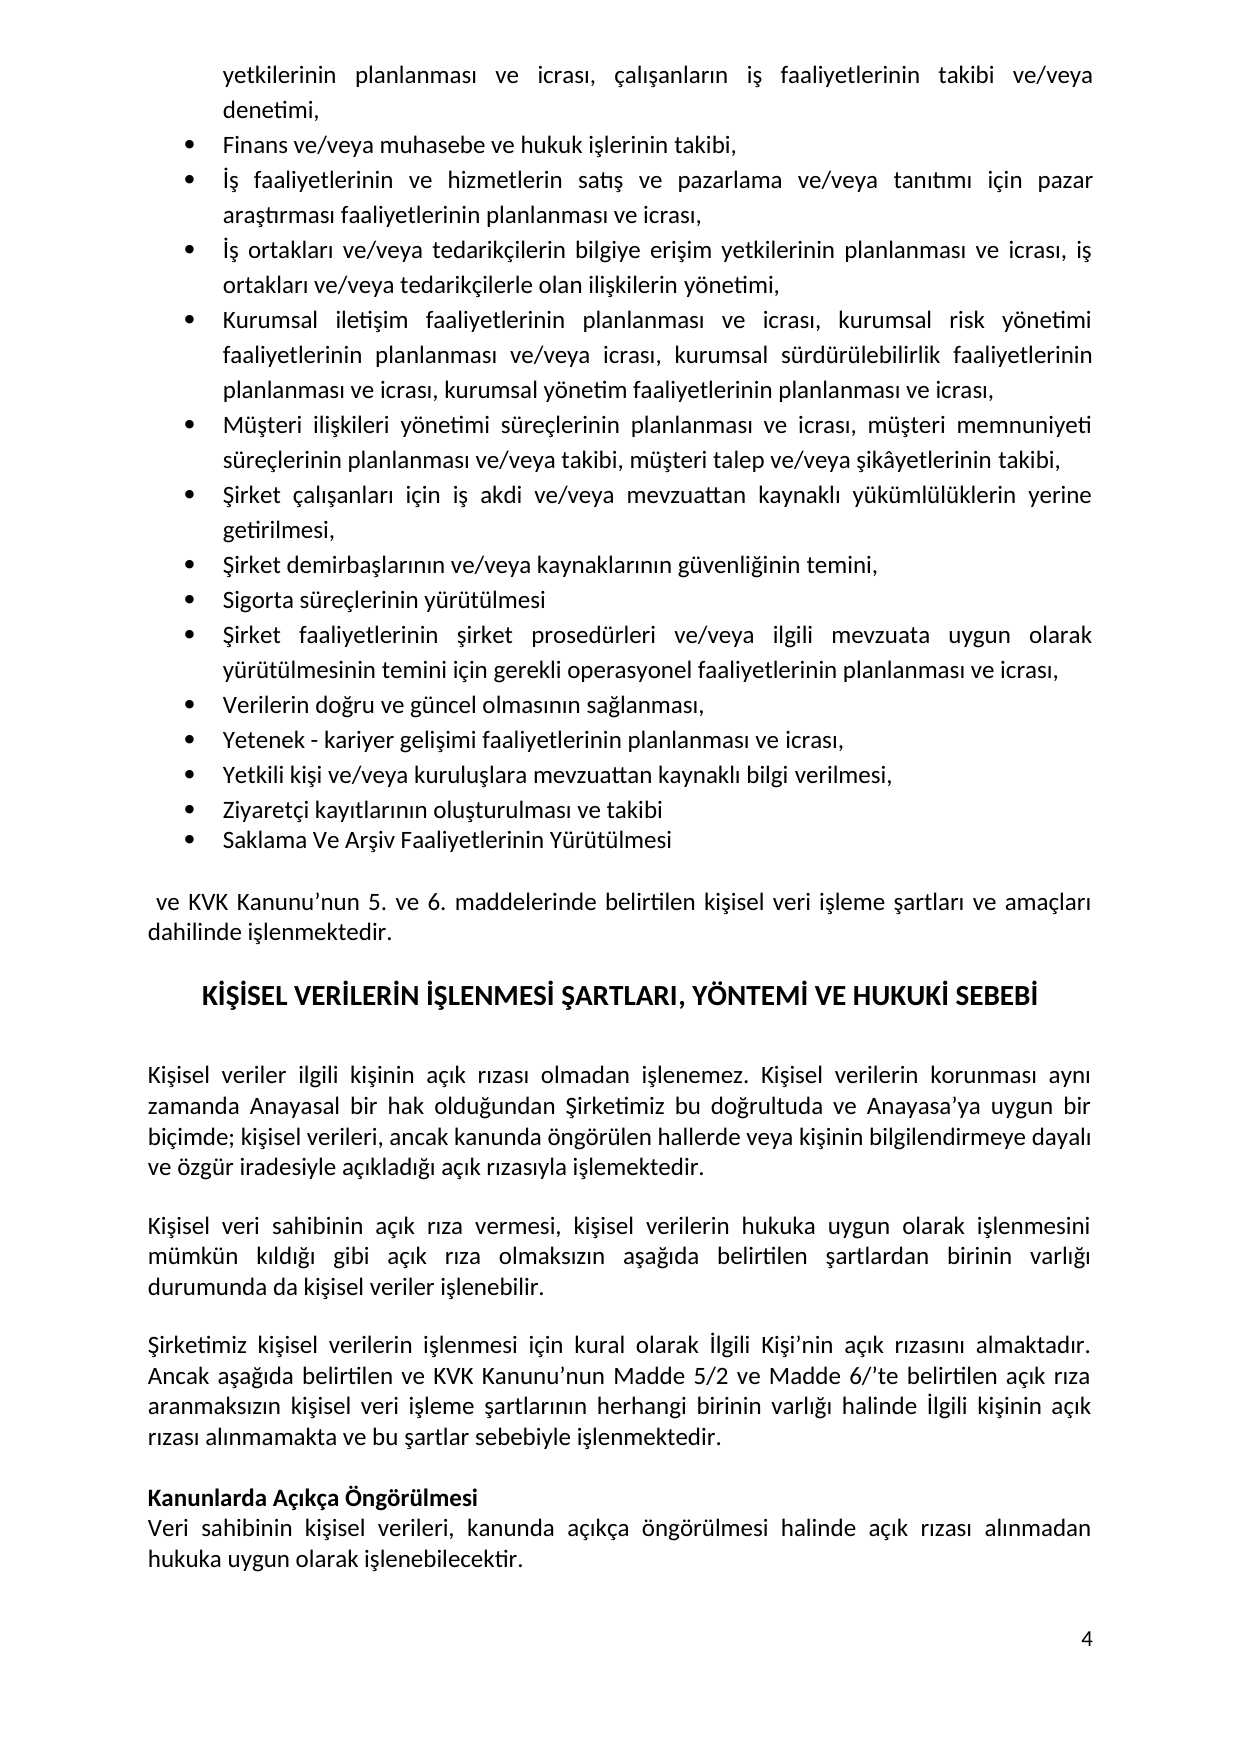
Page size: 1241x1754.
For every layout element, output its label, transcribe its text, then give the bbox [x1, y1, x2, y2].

subtitle Kişisel veri sahibinin açık rıza vermesi, kişisel verilerin hukuka uygun olarak işlenmesini mümkün kıldığı gibi açık rıza olmaksızın aşağıda belirtilen şartlardan birinin varlığı durumunda da kişisel veriler işlenebilir. [148, 1210, 1093, 1301]
list İş faaliyetlerinin ve hizmetlerin satış ve pazarlama ve/veya tanıtımı için pazar araştırması faaliyetlerinin planlanması ve icrası, [185, 164, 1093, 229]
subtitle KİŞİSEL VERİLERİN İŞLENMESİ ŞARTLARI, YÖNTEMİ VE HUKUKİ SEBEBİ [148, 977, 1093, 1013]
list Şirket faaliyetlerinin şirket prosedürleri ve/veya ilgili mevzuata uygun olarak yürütülmesinin temini için gerekli operasyonel faaliyetlerinin planlanması ve icrası, [185, 619, 1093, 684]
text ve KVK Kanunu’nun 5. ve 6. maddelerinde belirtilen kişisel veri işleme şartları ve amaçları dahilinde işlenmektedir. [148, 886, 1093, 947]
text Şirketimiz kişisel verilerin işlenmesi için kural olarak İlgili Kişi’nin açık rızasını almaktadır. Ancak aşağıda belirtilen ve KVK Kanunu’nun Madde 5/2 ve Madde 6/’te belirtilen açık rıza aranmaksızın kişisel veri işleme şartlarının herhangi birinin varlığı halinde İlgili kişinin açık rızası alınmamakta ve bu şartlar sebebiyle işlenmektedir. [148, 1329, 1093, 1451]
list Finans ve/veya muhasebe ve hukuk işlerinin takibi, [185, 129, 1093, 159]
subtitle Kişisel veriler ilgili kişinin açık rızası olmadan işlenemez. Kişisel verilerin korunması aynı zamanda Anayasal bir hak olduğundan Şirketimiz bu doğrultuda ve Anayasa’ya uygun bir biçimde; kişisel verileri, ancak kanunda öngörülen hallerde veya kişinin bilgilendirmeye dayalı ve özgür iradesiyle açıkladığı açık rızasıyla işlemektedir. [148, 1060, 1093, 1182]
list Verilerin doğru ve güncel olmasının sağlanması, [185, 689, 1093, 719]
list Şirket demirbaşlarının ve/veya kaynaklarının güvenliğinin temini, [185, 549, 1093, 579]
text Veri sahibinin kişisel verileri, kanunda açıkça öngörülmesi halinde açık rızası alınmadan hukuka uygun olarak işlenebilecektir. [148, 1512, 1093, 1573]
subtitle Kanunlarda Açıkça Öngörülmesi [148, 1482, 1093, 1512]
list Şirket çalışanları için iş akdi ve/veya mevzuattan kaynaklı yükümlülüklerin yerine getirilmesi, [185, 479, 1093, 544]
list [185, 59, 1093, 124]
list İş ortakları ve/veya tedarikçilerin bilgiye erişim yetkilerinin planlanması ve icrası, iş ortakları ve/veya tedarikçilerle olan ilişkilerin yönetimi, [185, 234, 1093, 299]
list Ziyaretçi kayıtlarının oluşturulması ve takibi [185, 794, 1093, 824]
list Saklama Ve Arşiv Faaliyetlerinin Yürütülmesi [185, 824, 1093, 855]
list Sigorta süreçlerinin yürütülmesi [185, 584, 1093, 614]
list Yetenek - kariyer gelişimi faaliyetlerinin planlanması ve icrası, [185, 724, 1093, 754]
list Yetkili kişi ve/veya kuruluşlara mevzuattan kaynaklı bilgi verilmesi, [185, 759, 1093, 789]
list Kurumsal iletişim faaliyetlerinin planlanması ve icrası, kurumsal risk yönetimi faaliyetlerinin planlanması ve/veya icrası, kurumsal sürdürülebilirlik faaliyetlerinin planlanması ve icrası, kurumsal yönetim faaliyetlerinin planlanması ve icrası, [185, 304, 1093, 404]
list Müşteri ilişkileri yönetimi süreçlerinin planlanması ve icrası, müşteri memnuniyeti süreçlerinin planlanması ve/veya takibi, müşteri talep ve/veya şikâyetlerinin takibi, [185, 409, 1093, 474]
